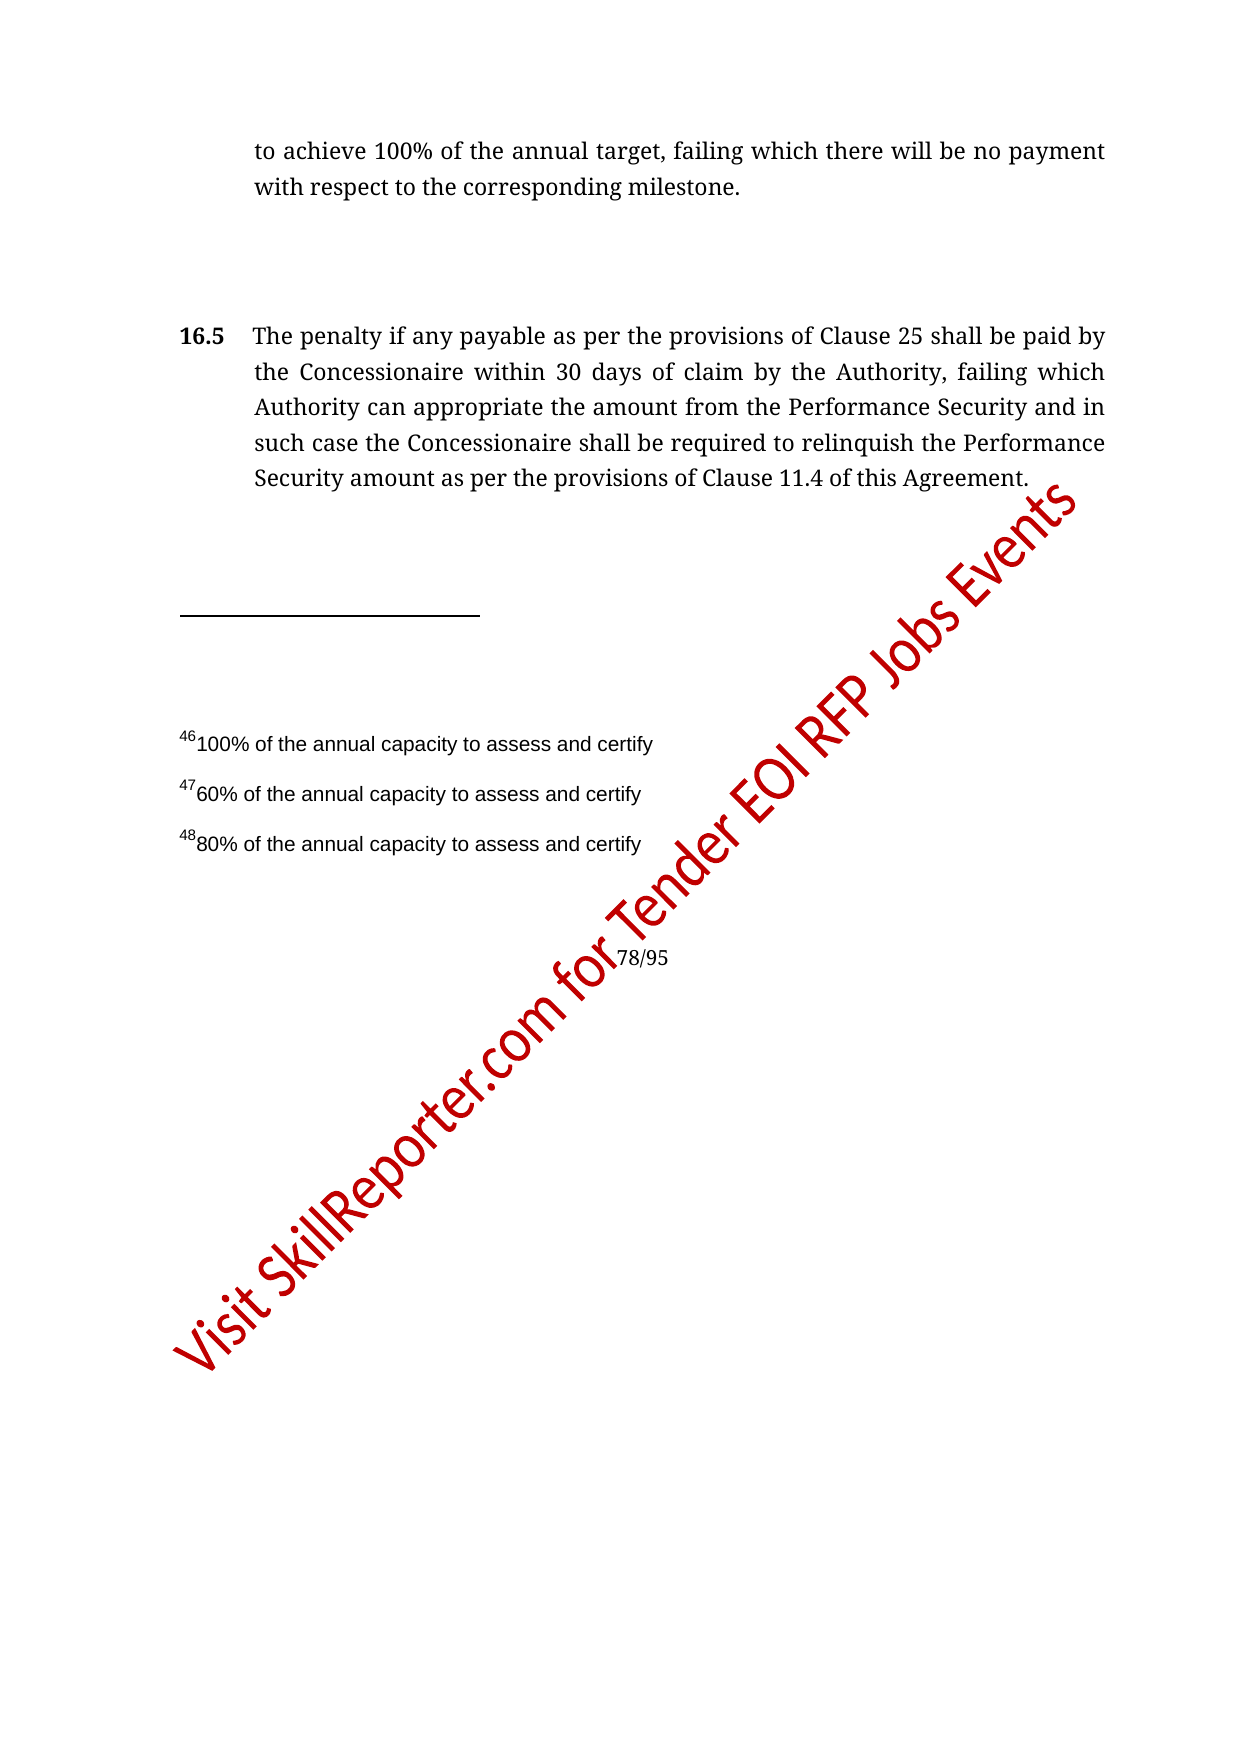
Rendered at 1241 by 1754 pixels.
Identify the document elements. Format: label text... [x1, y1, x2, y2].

text 4880% of the annual capacity to assess and certify [179, 827, 1106, 856]
text 4760% of the annual capacity to assess and certify [179, 782, 1106, 806]
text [179, 134, 1106, 202]
text 46100% of the annual capacity to assess and certify [179, 727, 1106, 757]
text 78/95 [150, 943, 1135, 971]
text 16.5 The penalty if any payable as per the provisions of Clause 25 shall be paid by the Concessionaire within 30 days of claim by the Authority, failing which Authority can appropriate the amount from the Performance Security and in such case the Concessionaire shall be required to relinquish the Performance Security amount as per the provisions of Clause 11.4 of this Agreement. [179, 320, 1106, 494]
